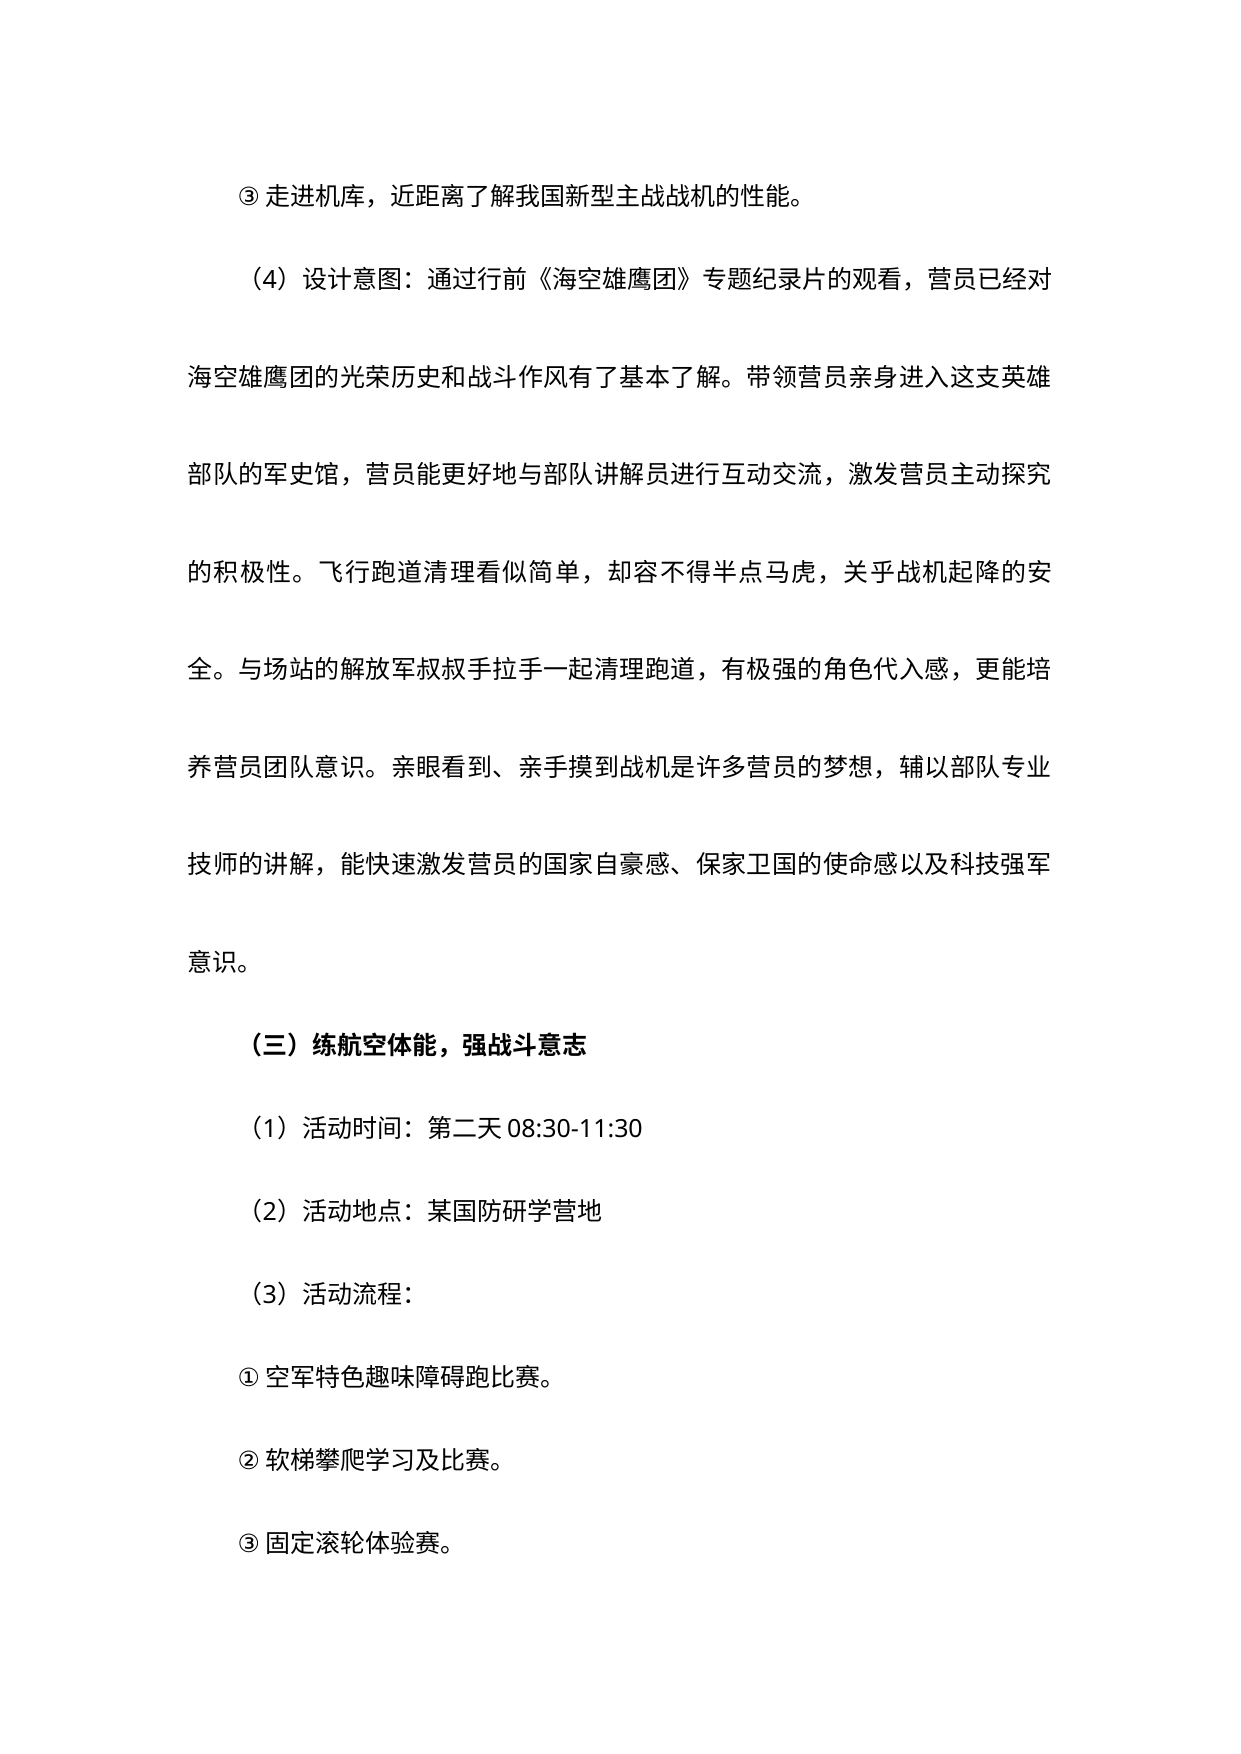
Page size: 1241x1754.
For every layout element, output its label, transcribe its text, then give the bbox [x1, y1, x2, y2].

list ①空军特色趣味障碍跑比赛。 [187, 1343, 1053, 1408]
list 练航空体能，强战斗意志 [187, 1011, 1053, 1076]
list （2）活动地点：某国防研学营地 [187, 1177, 1053, 1242]
list ③固定滚轮体验赛。 [187, 1509, 1053, 1574]
list ③走进机库，近距离了解我国新型主战战机的性能。 [187, 162, 1053, 227]
list （4）设计意图：通过行前《海空雄鹰团》专题纪录片的观看，营员已经对海空雄鹰团的光荣历史和战斗作风有了基本了解。带领营员亲身进入这支英雄部队的军史馆，营员能更好地与部队讲解员进行互动交流，激发营员主动探究的积极性。飞行跑道清理看似简单，却容不得半点马虎，关乎战机起降的安全。与场站的解放军叔叔手拉手一起清理跑道，有极强的角色代入感，更能培养营员团队意识。亲眼看到、亲手摸到战机是许多营员的梦想，辅以部队专业技师的讲解，能快速激发营员的国家自豪感、保家卫国的使命感以及科技强军意识。 [187, 245, 1053, 993]
list （1）活动时间：第二天08:30-11:30 [187, 1094, 1053, 1159]
list ②软梯攀爬学习及比赛。 [187, 1426, 1053, 1491]
list （3）活动流程： [187, 1260, 1053, 1325]
